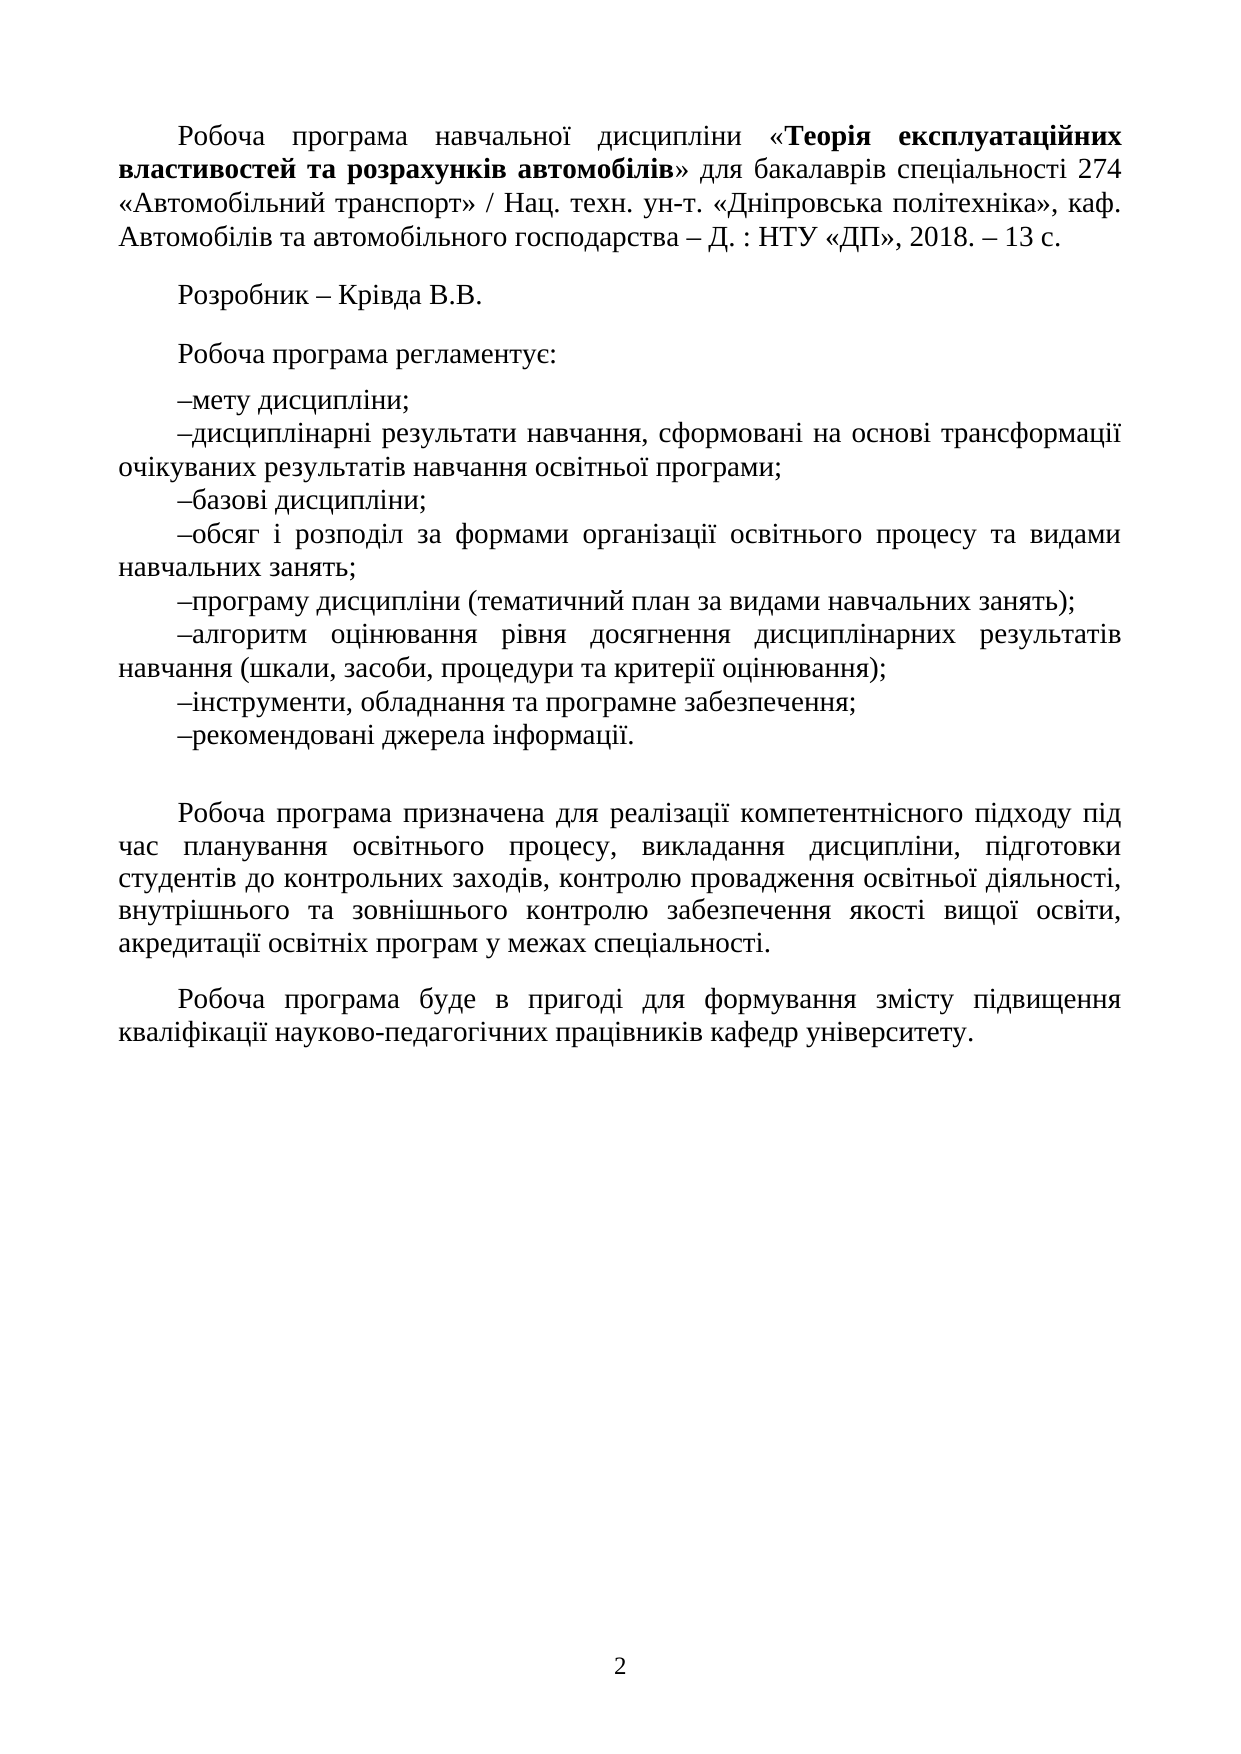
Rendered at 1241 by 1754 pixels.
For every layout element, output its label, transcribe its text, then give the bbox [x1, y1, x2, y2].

list обсяг і розподіл за формами організації освітнього процесу та видами навчальних занять; [118, 516, 1122, 583]
text Робоча програма навчальної дисципліни «Теорія експлуатаційних властивостей та розрахунків автомобілів» для бакалаврів спеціальності 274 «Автомобільний транспорт» / Нац. техн. ун-т. «Дніпровська політехніка», каф. Автомобілів та автомобільного господарства – Д. : НТУ «ДП», 2018. – 13 с. [118, 118, 1122, 252]
list алгоритм оцінювання рівня досягнення дисциплінарних результатів навчання (шкали, засоби, процедури та критерії оцінювання); [118, 617, 1122, 684]
list інструменти, обладнання та програмне забезпечення; [118, 684, 1122, 717]
list рекомендовані джерела інформації. [118, 717, 1122, 751]
text Робоча програма призначена для реалізації компетентнісного підходу під час планування освітнього процесу, викладання дисципліни, підготовки студентів до контрольних заходів, контролю провадження освітньої діяльності, внутрішнього та зовнішнього контролю забезпечення якості вищої освіти, акредитації освітніх програм у межах спеціальності. [118, 797, 1122, 958]
list дисциплінарні результати навчання, сформовані на основі трансформації очікуваних результатів навчання освітньої програми; [118, 415, 1122, 482]
text Робоча програма буде в пригоді для формування змісту підвищення кваліфікації науково-педагогічних працівників кафедр університету. [118, 983, 1122, 1048]
list мету дисципліни; [118, 382, 1122, 415]
list програму дисципліни (тематичний план за видами навчальних занять); [118, 583, 1122, 617]
list базові дисципліни; [118, 482, 1122, 516]
list Розробник – Крівда В.В. [118, 277, 1122, 311]
text Робоча програма регламентує: [118, 336, 1122, 369]
